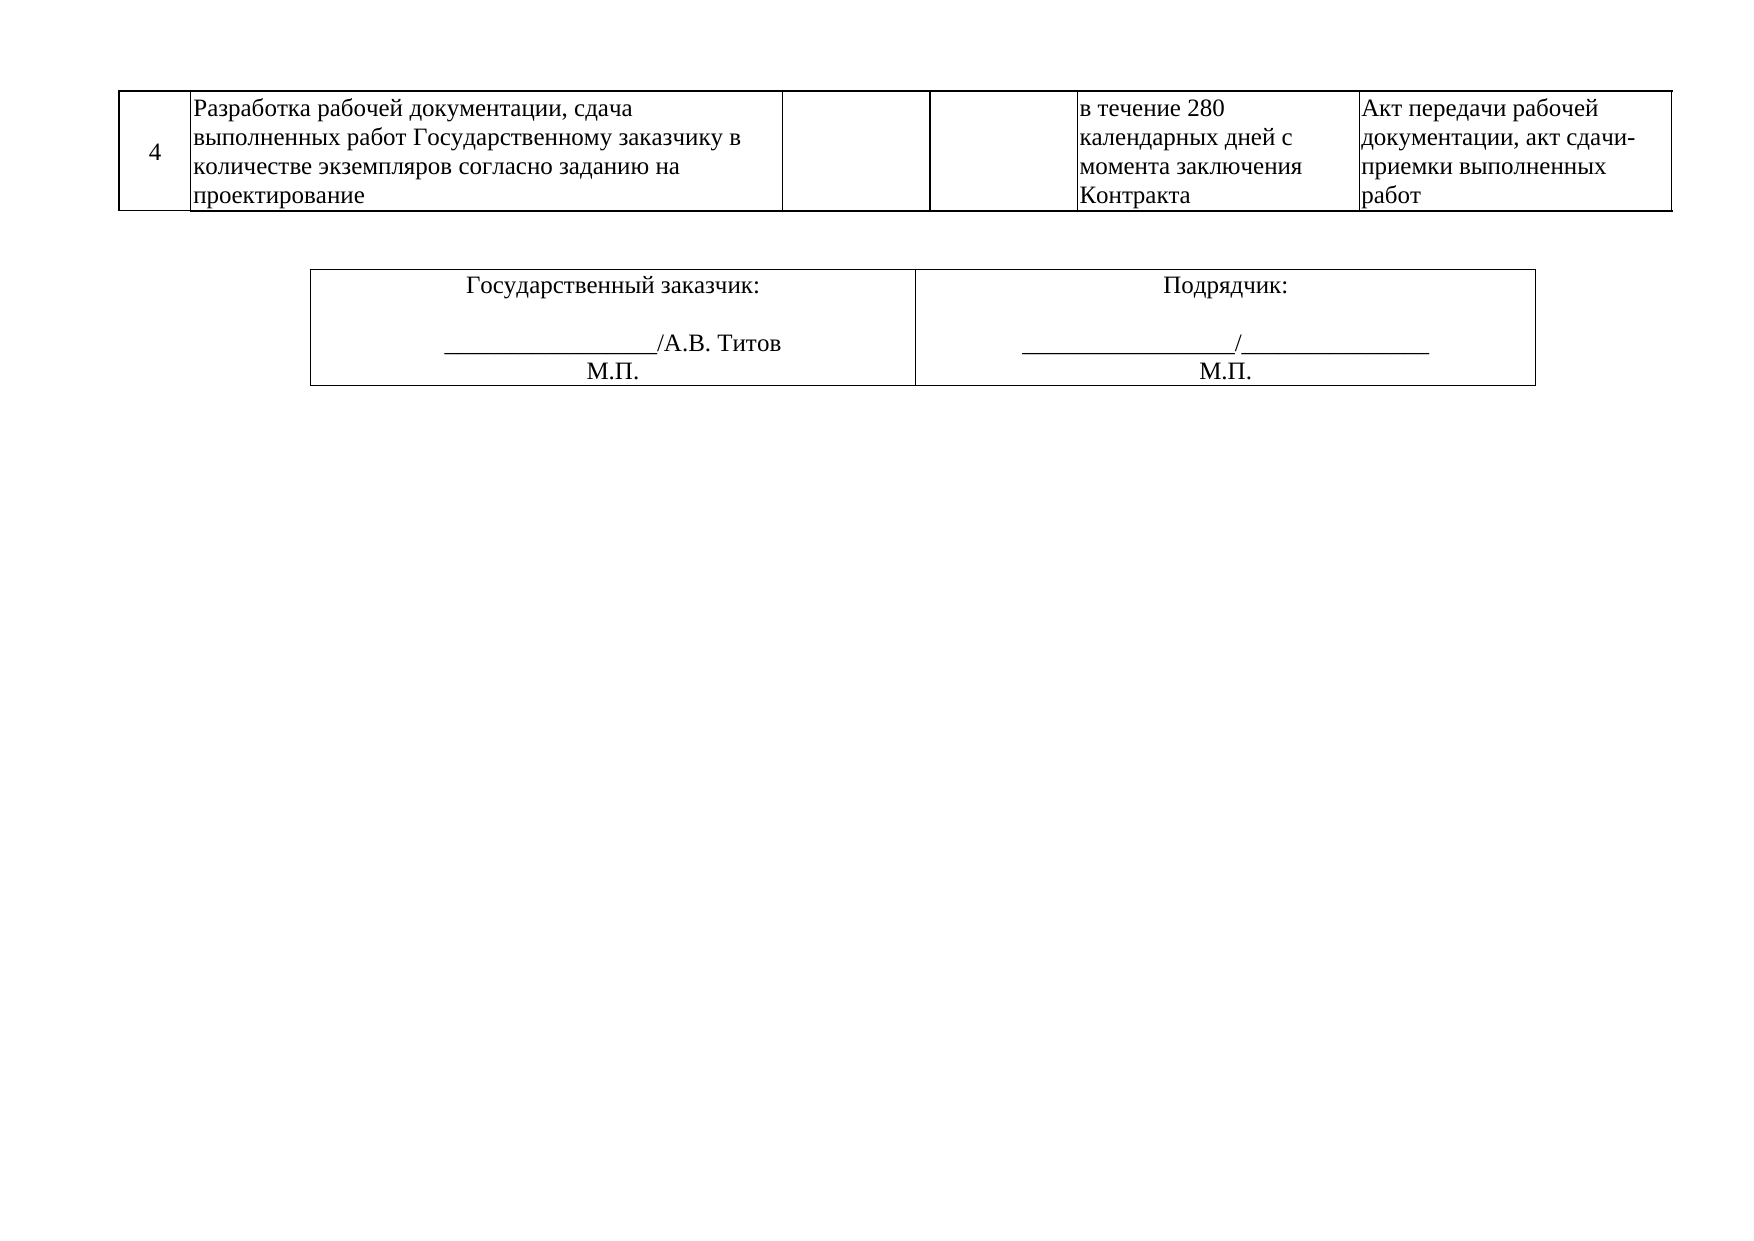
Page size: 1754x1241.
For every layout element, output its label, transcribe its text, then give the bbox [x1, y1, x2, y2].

table_cell [931, 92, 1077, 210]
table_cell [783, 92, 929, 210]
table_header Подрядчик: _________________/_______________ М.П. [916, 270, 1535, 385]
table_cell Разработка рабочей документации, сдача выполненных работ Государственному заказчику в количестве экземпляров согласно заданию на проектирование [191, 92, 782, 210]
table_cell в течение 280 календарных дней с момента заключения Контракта [1078, 92, 1359, 210]
table_cell 4 [120, 92, 190, 210]
table_cell Акт передачи рабочей документации, акт сдачи-приемки выполненных работ [1360, 92, 1671, 210]
table_header Государственный заказчик: _________________/А.В. Титов М.П. [311, 270, 915, 385]
